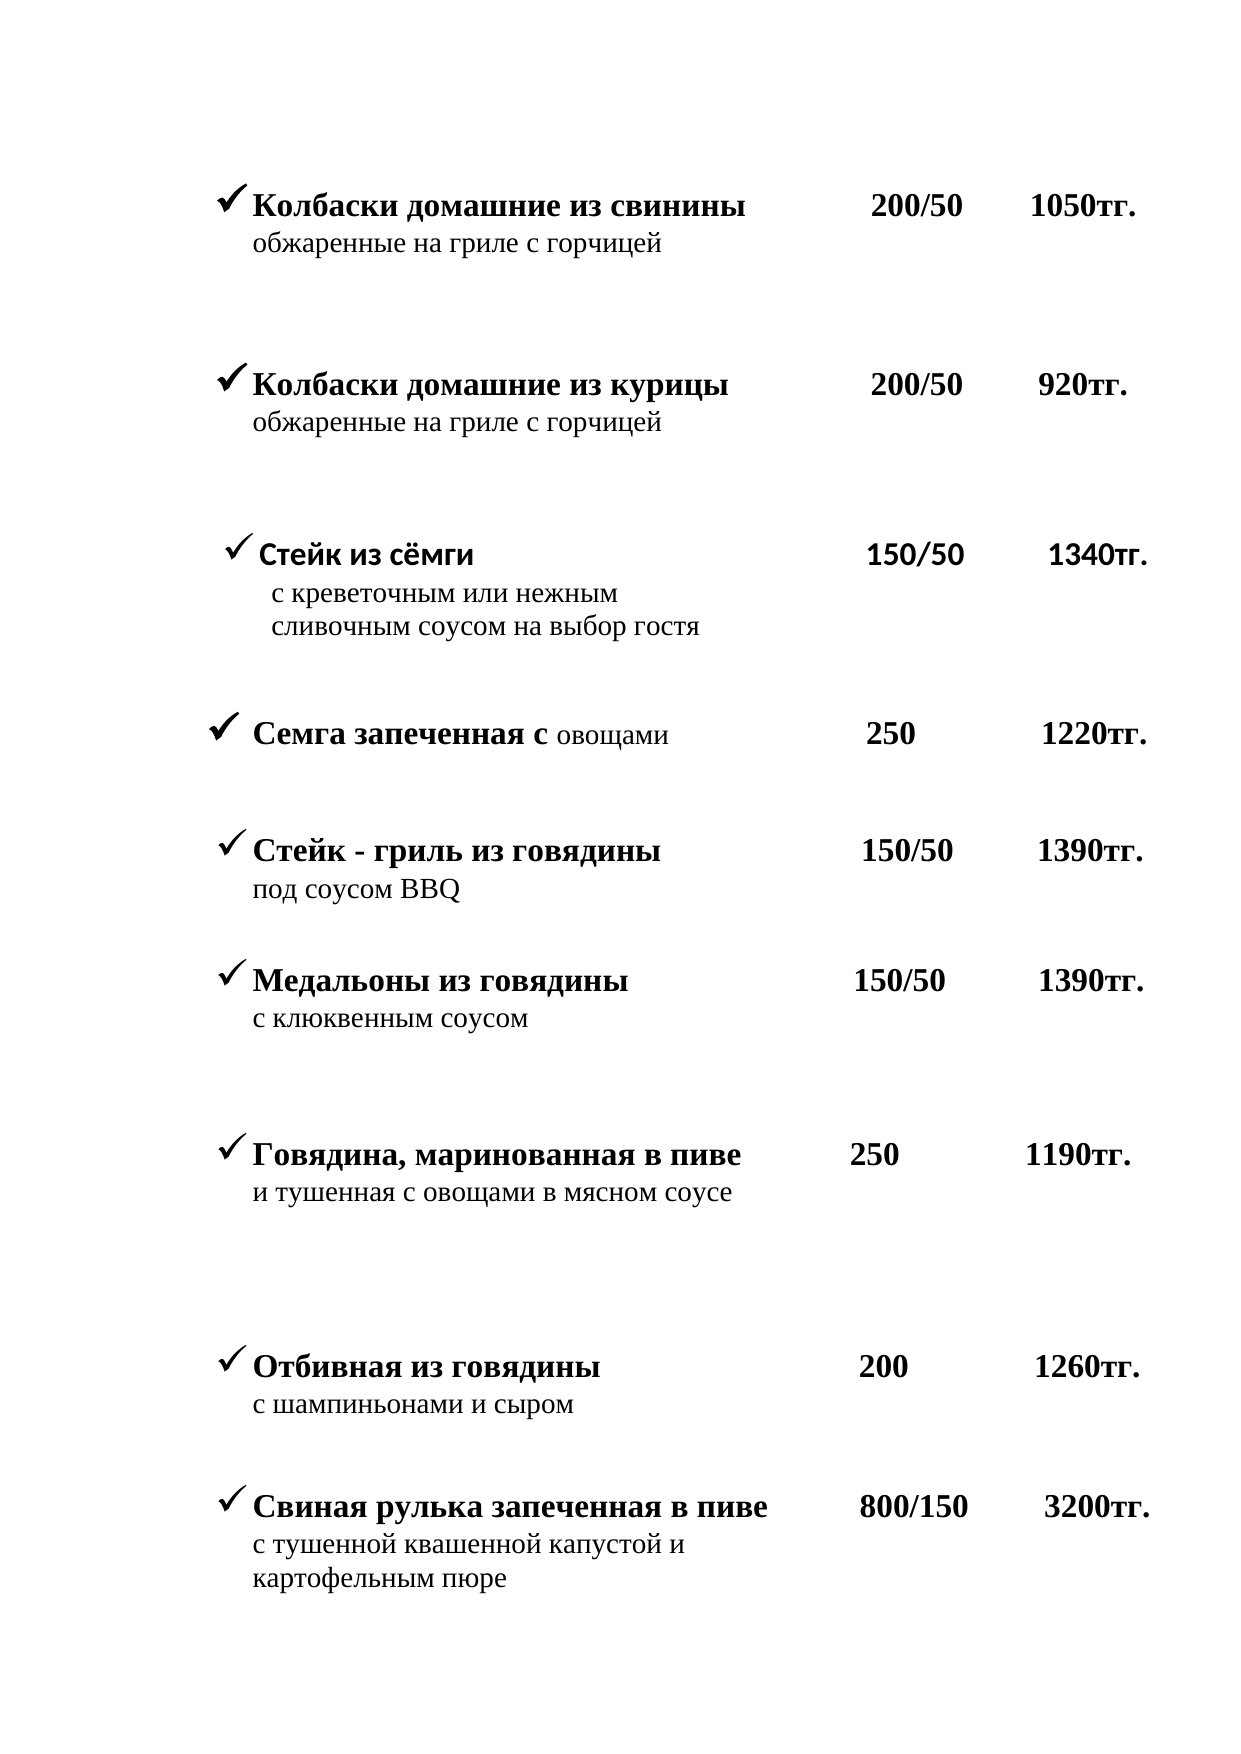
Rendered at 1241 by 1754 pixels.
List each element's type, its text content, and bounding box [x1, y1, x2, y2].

text с креветочным или нежным сливочным соусом на выбор гостя [271, 575, 1152, 642]
text с шампиньонами и сыром [252, 1386, 1152, 1420]
list Говядина, маринованная в пиве 250 1190тг. [215, 1134, 1152, 1174]
list Медальоны из говядины 150/50 1390тг. [215, 960, 1152, 1001]
list Стейк из сёмги 150/50 1340тг. [222, 533, 1152, 575]
list Колбаски домашние из курицы 200/50 920тг. [215, 364, 1152, 404]
text с тушенной квашенной капустой и картофельным пюре [252, 1526, 1152, 1593]
list Стейк - гриль из говядины 150/50 1390тг. [215, 831, 1152, 871]
text под соусом ВВQ [177, 871, 1152, 904]
text и тушенная с овощами в мясном соусе [252, 1174, 1152, 1208]
list Отбивная из говядины 200 1260тг. [215, 1346, 1152, 1386]
list Семга запеченная с овощами 250 1220тг. [207, 714, 1152, 754]
list Свиная рулька запеченная в пиве 800/150 3200тг. [215, 1486, 1152, 1526]
text обжаренные на гриле с горчицей [177, 225, 1152, 259]
text обжаренные на гриле с горчицей [252, 404, 1152, 438]
list Колбаски домашние из свинины 200/50 1050тг. [215, 185, 1152, 225]
text с клюквенным соусом [252, 1001, 1152, 1034]
